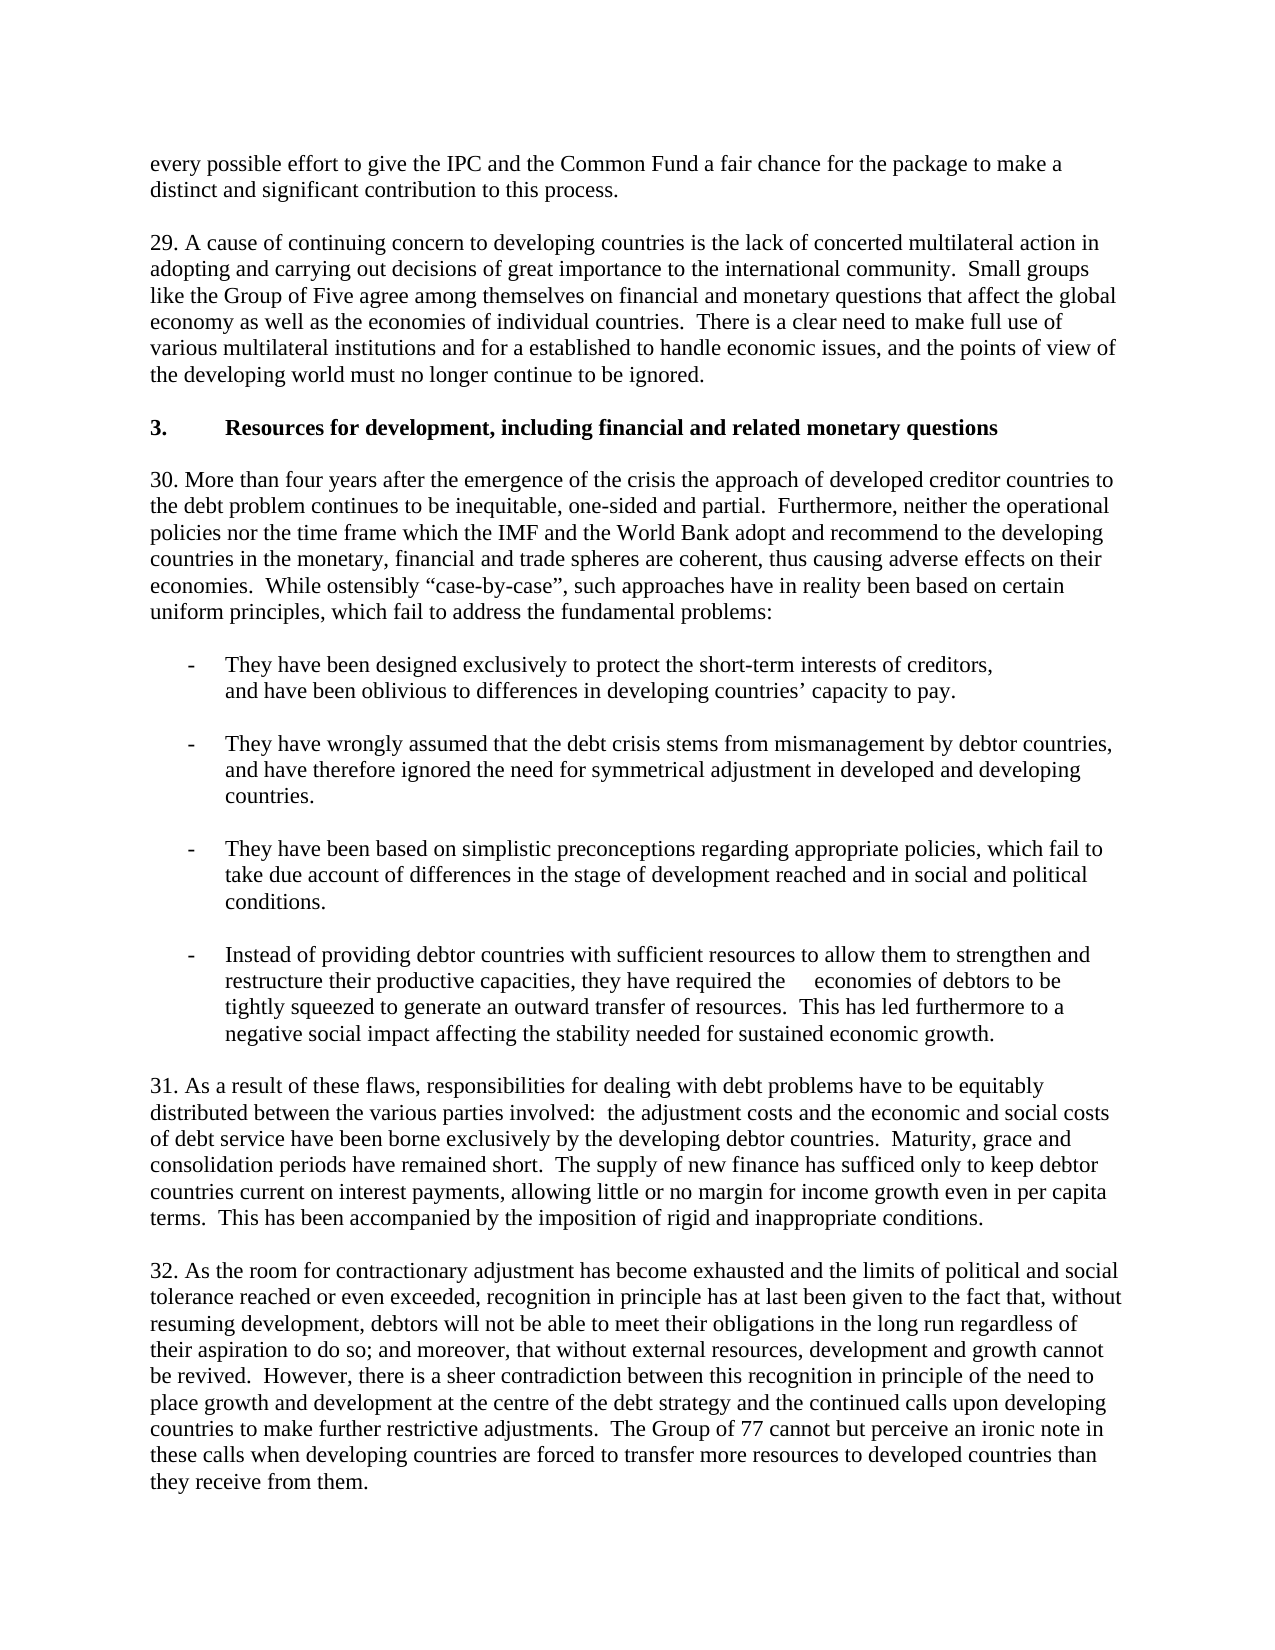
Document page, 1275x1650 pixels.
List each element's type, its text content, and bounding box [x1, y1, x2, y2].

text and have been oblivious to differences in developing countries’ capacity to pay. [187, 677, 1125, 703]
list They have wrongly assumed that the debt crisis stems from mismanagement by debtor countries, and have therefore ignored the need for symmetrical adjustment in developed and developing countries. [187, 730, 1125, 809]
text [150, 150, 1125, 203]
text 32. As the room for contractionary adjustment has become exhausted and the limits of political and social tolerance reached or even exceeded, recognition in principle has at last been given to the fact that, without resuming development, debtors will not be able to meet their obligations in the long run regardless of their aspiration to do so; and moreover, that without external resources, development and growth cannot be revived. However, there is a sheer contradiction between this recognition in principle of the need to place growth and development at the centre of the debt strategy and the continued calls upon developing countries to make further restrictive adjustments. The Group of 77 cannot but perceive an ironic note in these calls when developing countries are forced to transfer more resources to developed countries than they receive from them. [150, 1257, 1125, 1494]
text 30. More than four years after the emergence of the crisis the approach of developed creditor countries to the debt problem continues to be inequitable, one-sided and partial. Furthermore, neither the operational policies nor the time frame which the IMF and the World Bank adopt and recommend to the developing countries in the monetary, financial and trade spheres are coherent, thus causing adverse effects on their economies. While ostensibly “case-by-case”, such approaches have in reality been based on certain uniform principles, which fail to address the fundamental problems: [150, 466, 1125, 624]
text 3. Resources for development, including financial and related monetary questions [150, 413, 1125, 440]
text 31. As a result of these flaws, responsibilities for dealing with debt problems have to be equitably distributed between the various parties involved: the adjustment costs and the economic and social costs of debt service have been borne exclusively by the developing debtor countries. Maturity, grace and consolidation periods have remained short. The supply of new finance has sufficed only to keep debtor countries current on interest payments, allowing little or no margin for income growth even in per capita terms. This has been accompanied by the imposition of rigid and inappropriate conditions. [150, 1072, 1125, 1231]
list They have been based on simplistic preconceptions regarding appropriate policies, which fail to take due account of differences in the stage of development reached and in social and political conditions. [187, 835, 1125, 914]
text 29. A cause of continuing concern to developing countries is the lack of concerted multilateral action in adopting and carrying out decisions of great importance to the international community. Small groups like the Group of Five agree among themselves on financial and monetary questions that affect the global economy as well as the economies of individual countries. There is a clear need to make full use of various multilateral institutions and for a established to handle economic issues, and the points of view of the developing world must no longer continue to be ignored. [150, 229, 1125, 387]
list Instead of providing debtor countries with sufficient resources to allow them to strengthen and restructure their productive capacities, they have required the economies of debtors to be tightly squeezed to generate an outward transfer of resources. This has led furthermore to a negative social impact affecting the stability needed for sustained economic growth. [187, 941, 1125, 1046]
list They have been designed exclusively to protect the short-term interests of creditors, [187, 651, 1125, 677]
